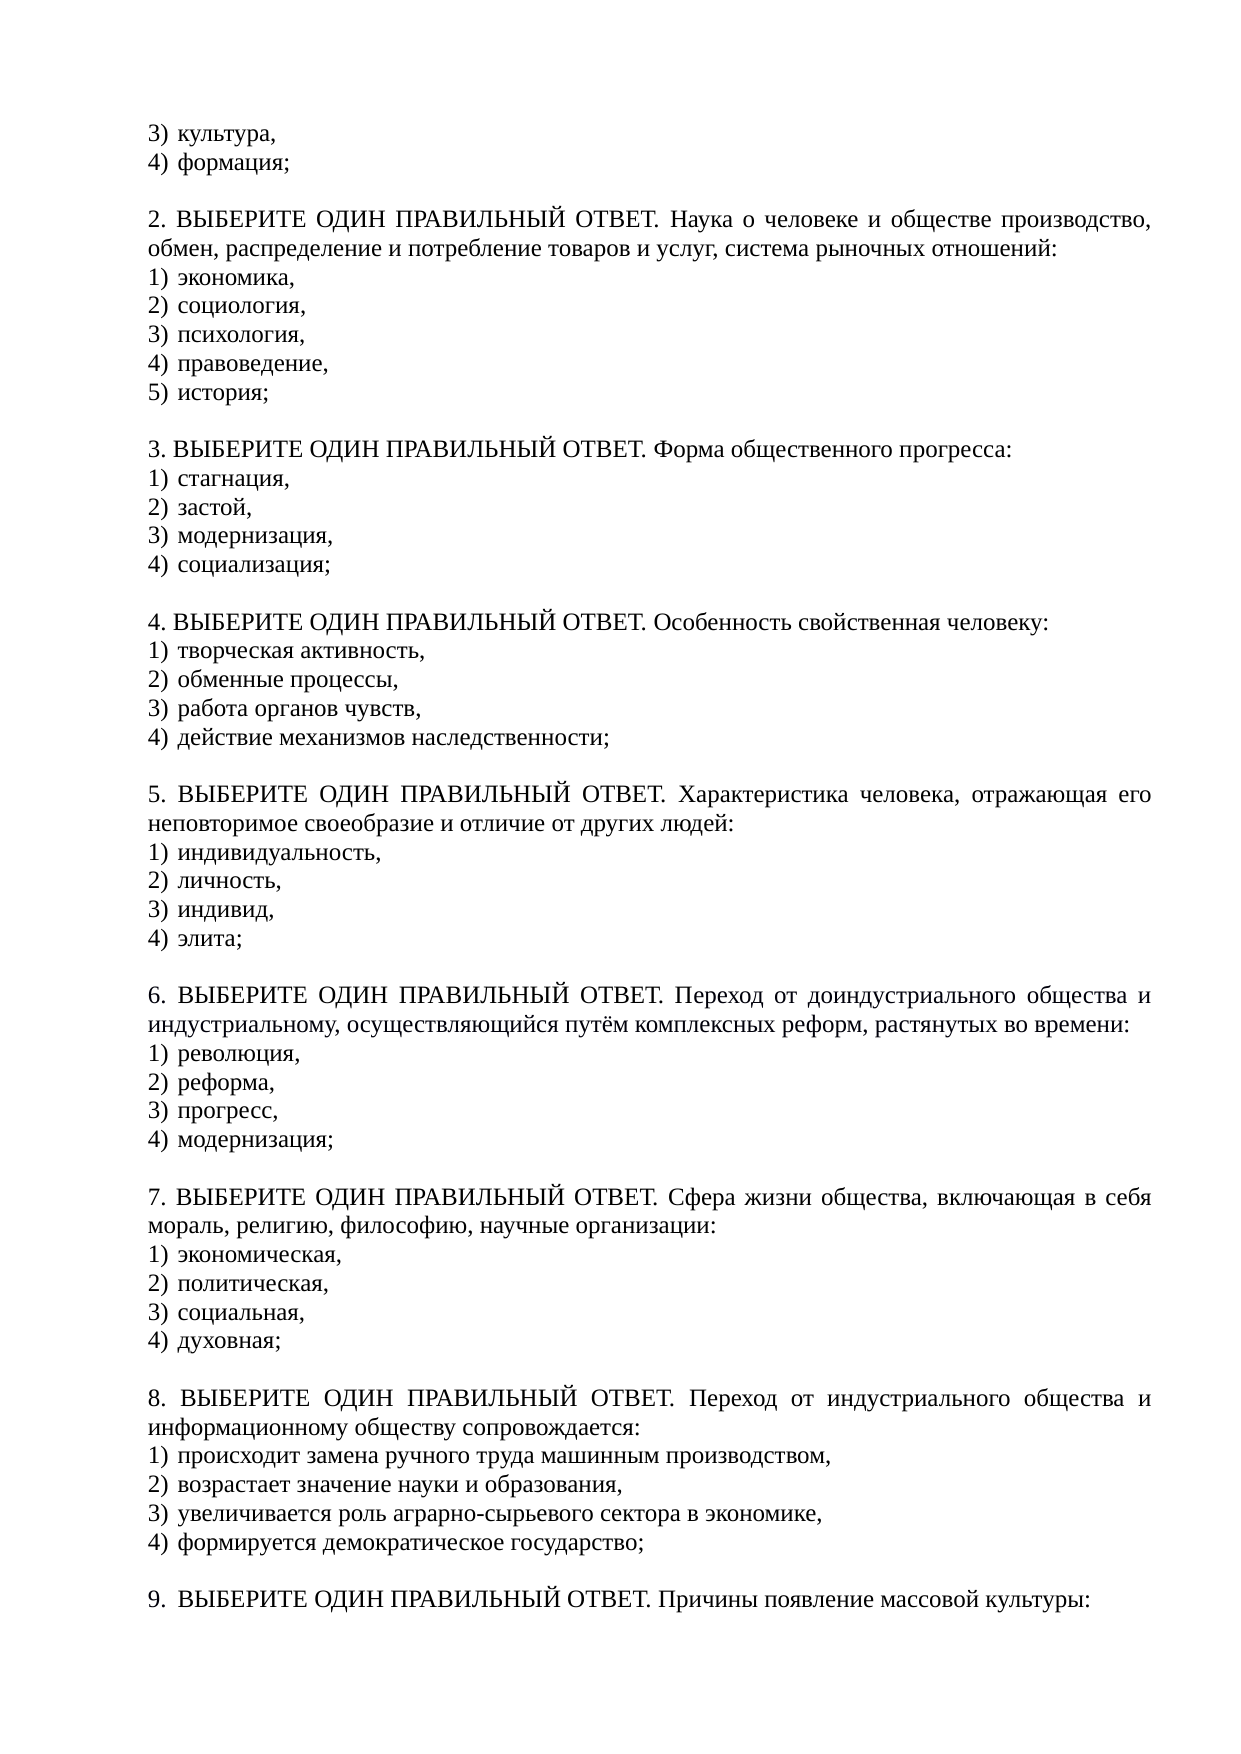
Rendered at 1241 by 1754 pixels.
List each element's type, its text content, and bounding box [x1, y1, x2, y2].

list ВЫБЕРИТЕ ОДИН ПРАВИЛЬНЫЙ ОТВЕТ. Причины появление массовой культуры: [148, 1584, 1152, 1613]
list происходит замена ручного труда машинным производством, [148, 1441, 1152, 1469]
list история; [148, 377, 1152, 406]
text 4. ВЫБЕРИТЕ ОДИН ПРАВИЛЬНЫЙ ОТВЕТ. Особенность свойственная человеку: [148, 607, 1152, 636]
list правоведение, [148, 348, 1152, 377]
list революция, [148, 1038, 1152, 1067]
list духовная; [148, 1326, 1152, 1354]
list элита; [148, 923, 1152, 952]
list работа органов чувств, [148, 693, 1152, 722]
list прогресс, [148, 1096, 1152, 1124]
list модернизация, [148, 521, 1152, 549]
list психология, [148, 319, 1152, 348]
list социализация; [148, 549, 1152, 578]
list увеличивается роль аграрно-сырьевого сектора в экономике, [148, 1498, 1152, 1527]
list политическая, [148, 1268, 1152, 1297]
list ВЫБЕРИТЕ ОДИН ПРАВИЛЬНЫЙ ОТВЕТ. Переход от доиндустриального общества и индустриальному, осуществляющийся путём комплексных реформ, растянутых во времени: [148, 981, 1152, 1038]
list экономика, [148, 262, 1152, 291]
list индивид, [148, 894, 1152, 923]
text 5. ВЫБЕРИТЕ ОДИН ПРАВИЛЬНЫЙ ОТВЕТ. Характеристика человека, отражающая его неповторимое своеобразие и отличие от других людей: [148, 779, 1152, 837]
list социальная, [148, 1297, 1152, 1326]
list обменные процессы, [148, 664, 1152, 693]
list реформа, [148, 1067, 1152, 1096]
list формация; [148, 147, 1152, 176]
text 8. ВЫБЕРИТЕ ОДИН ПРАВИЛЬНЫЙ ОТВЕТ. Переход от индустриального общества и информационному обществу сопровождается: [148, 1383, 1152, 1441]
list действие механизмов наследственности; [148, 722, 1152, 751]
list формируется демократическое государство; [148, 1527, 1152, 1556]
list творческая активность, [148, 636, 1152, 664]
list личность, [148, 866, 1152, 894]
list экономическая, [148, 1239, 1152, 1268]
list социология, [148, 291, 1152, 319]
list стагнация, [148, 463, 1152, 492]
list модернизация; [148, 1124, 1152, 1153]
list индивидуальность, [148, 837, 1152, 866]
list культура, [148, 118, 1152, 147]
text 7. ВЫБЕРИТЕ ОДИН ПРАВИЛЬНЫЙ ОТВЕТ. Сфера жизни общества, включающая в себя мораль, религию, философию, научные организации: [148, 1182, 1152, 1239]
text 2. ВЫБЕРИТЕ ОДИН ПРАВИЛЬНЫЙ ОТВЕТ. Наука о человеке и обществе производство, обмен, распределение и потребление товаров и услуг, система рыночных отношений: [148, 204, 1152, 262]
text 3. ВЫБЕРИТЕ ОДИН ПРАВИЛЬНЫЙ ОТВЕТ. Форма общественного прогресса: [148, 434, 1152, 463]
list возрастает значение науки и образования, [148, 1469, 1152, 1498]
list застой, [148, 492, 1152, 521]
